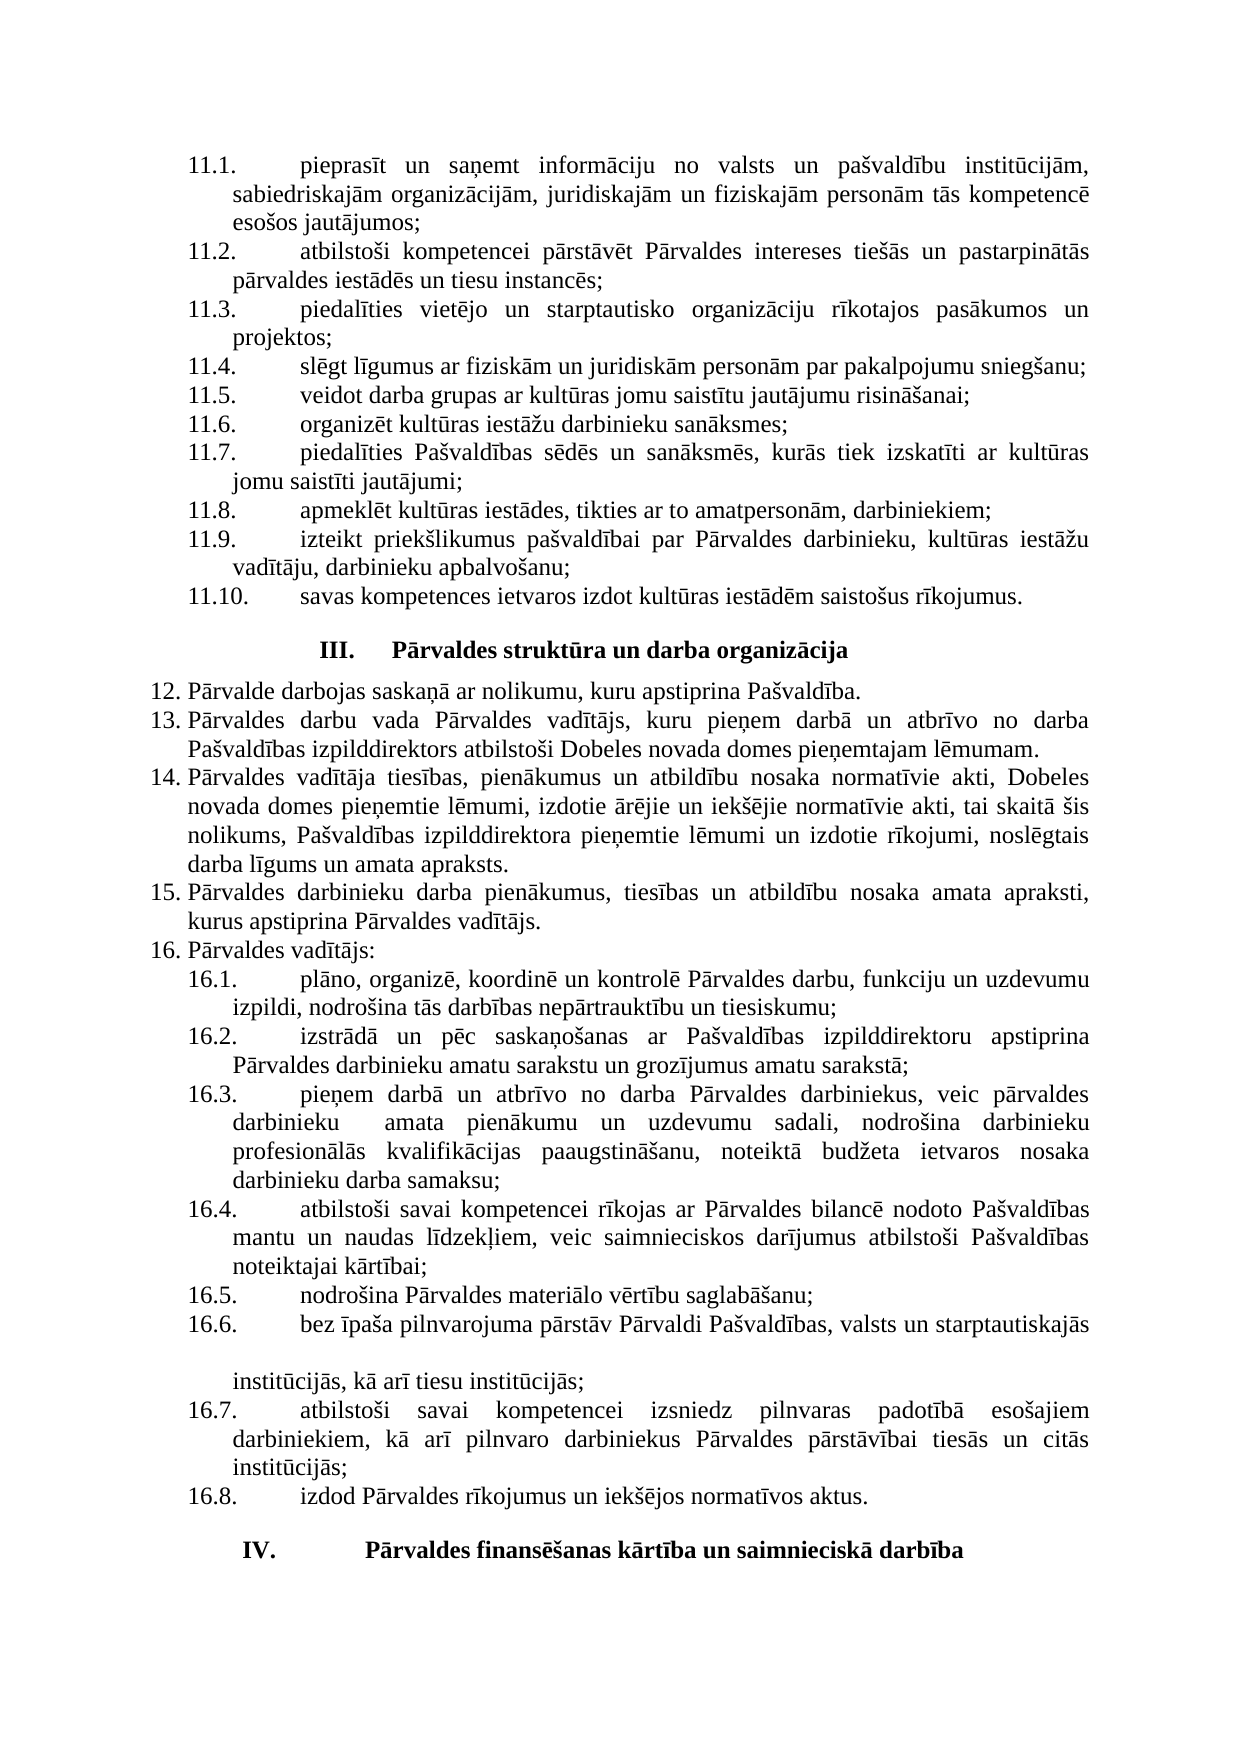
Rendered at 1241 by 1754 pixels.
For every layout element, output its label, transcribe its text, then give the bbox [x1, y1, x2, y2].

list pieprasīt un saņemt informāciju no valsts un pašvaldību institūcijām, sabiedriskajām organizācijām, juridiskajām un fiziskajām personām tās kompetencē esošos jautājumos; [187, 150, 1090, 236]
list veidot darba grupas ar kultūras jomu saistītu jautājumu risināšanai; [187, 380, 1090, 409]
list atbilstoši kompetencei pārstāvēt Pārvaldes intereses tiešās un pastarpinātās pārvaldes iestādēs un tiesu instancēs; [187, 236, 1090, 294]
list Pārvaldes darbinieku darba pienākumus, tiesības un atbildību nosaka amata apraksti, kurus apstiprina Pārvaldes vadītājs. [150, 877, 1090, 935]
list atbilstoši savai kompetencei izsniedz pilnvaras padotībā esošajiem darbiniekiem, kā arī pilnvaro darbiniekus Pārvaldes pārstāvībai tiesās un citās institūcijās; [187, 1395, 1090, 1481]
list Pārvaldes finansēšanas kārtība un saimnieciskā darbība [150, 1535, 1090, 1564]
list Pārvaldes darbu vada Pārvaldes vadītājs, kuru pieņem darbā un atbrīvo no darba Pašvaldības izpilddirektors atbilstoši Dobeles novada domes pieņemtajam lēmumam. [150, 705, 1090, 762]
list savas kompetences ietvaros izdot kultūras iestādēm saistošus rīkojumus. [187, 581, 1090, 610]
list nodrošina Pārvaldes materiālo vērtību saglabāšanu; [187, 1280, 1090, 1309]
list bez īpaša pilnvarojuma pārstāv Pārvaldi Pašvaldības, valsts un starptautiskajās institūcijās, kā arī tiesu institūcijās; [187, 1309, 1090, 1395]
list atbilstoši savai kompetencei rīkojas ar Pārvaldes bilancē nodoto Pašvaldības mantu un naudas līdzekļiem, veic saimnieciskos darījumus atbilstoši Pašvaldības noteiktajai kārtībai; [187, 1194, 1090, 1280]
list izstrādā un pēc saskaņošanas ar Pašvaldības izpilddirektoru apstiprina Pārvaldes darbinieku amatu sarakstu un grozījumus amatu sarakstā; [187, 1021, 1090, 1079]
list izteikt priekšlikumus pašvaldībai par Pārvaldes darbinieku, kultūras iestāžu vadītāju, darbinieku apbalvošanu; [187, 524, 1090, 581]
list Pārvalde darbojas saskaņā ar nolikumu, kuru apstiprina Pašvaldība. [150, 676, 1090, 705]
list plāno, organizē, koordinē un kontrolē Pārvaldes darbu, funkciju un uzdevumu izpildi, nodrošina tās darbības nepārtrauktību un tiesiskumu; [187, 964, 1090, 1021]
list apmeklēt kultūras iestādes, tikties ar to amatpersonām, darbiniekiem; [187, 495, 1090, 524]
list pieņem darbā un atbrīvo no darba Pārvaldes darbiniekus, veic pārvaldes darbinieku amata pienākumu un uzdevumu sadali, nodrošina darbinieku profesionālās kvalifikācijas paaugstināšanu, noteiktā budžeta ietvaros nosaka darbinieku darba samaksu; [187, 1079, 1090, 1194]
list izdod Pārvaldes rīkojumus un iekšējos normatīvos aktus. [187, 1481, 1090, 1510]
list Pārvaldes struktūra un darba organizācija [113, 635, 1090, 664]
list Pārvaldes vadītāja tiesības, pienākumus un atbildību nosaka normatīvie akti, Dobeles novada domes pieņemtie lēmumi, izdotie ārējie un iekšējie normatīvie akti, tai skaitā šis nolikums, Pašvaldības izpilddirektora pieņemtie lēmumi un izdotie rīkojumi, noslēgtais darba līgums un amata apraksts. [150, 762, 1090, 877]
list slēgt līgumus ar fiziskām un juridiskām personām par pakalpojumu sniegšanu; [187, 351, 1090, 380]
list organizēt kultūras iestāžu darbinieku sanāksmes; [187, 409, 1090, 437]
list Pārvaldes vadītājs: [150, 935, 1090, 964]
list piedalīties Pašvaldības sēdēs un sanāksmēs, kurās tiek izskatīti ar kultūras jomu saistīti jautājumi; [187, 437, 1090, 495]
list piedalīties vietējo un starptautisko organizāciju rīkotajos pasākumos un projektos; [187, 294, 1090, 351]
